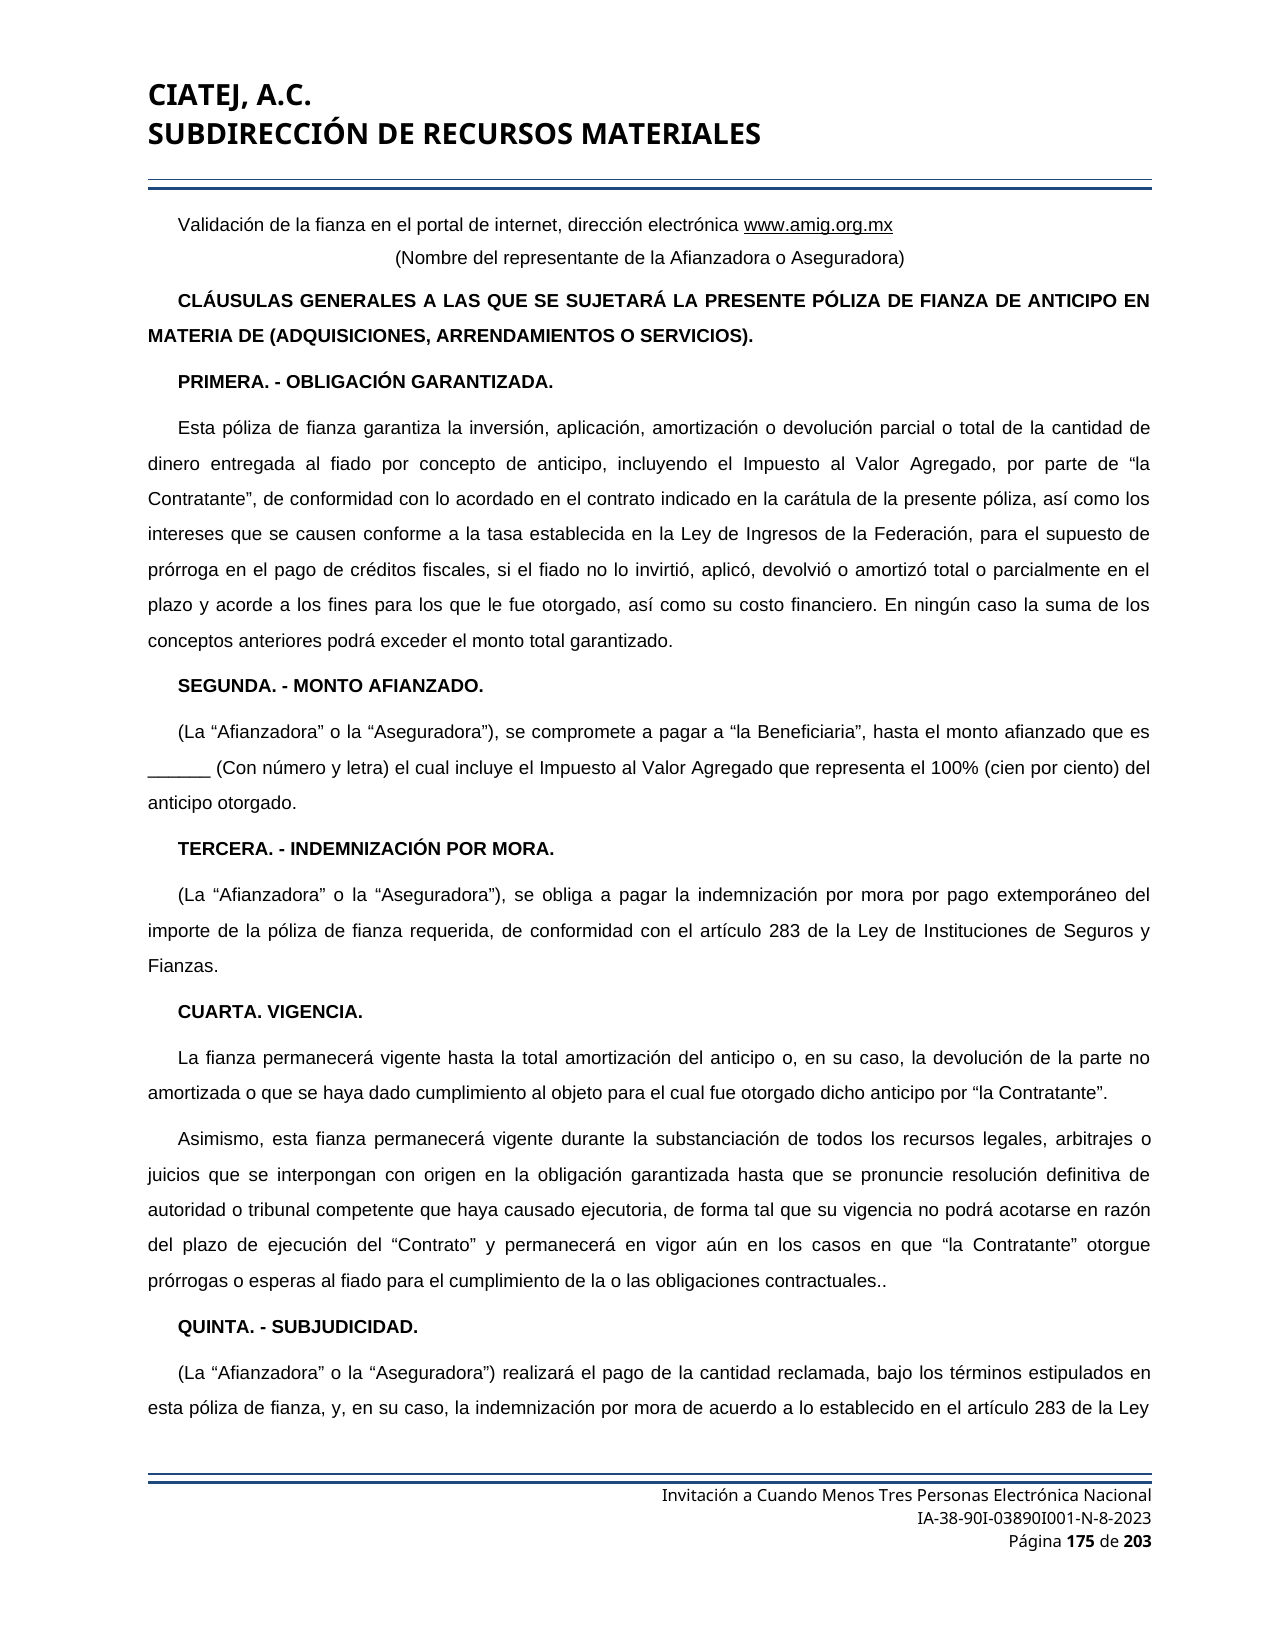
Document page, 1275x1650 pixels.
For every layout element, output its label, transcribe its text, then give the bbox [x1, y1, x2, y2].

text QUINTA. - SUBJUDICIDAD. [148, 1305, 1152, 1340]
text CUARTA. VIGENCIA. [148, 990, 1152, 1025]
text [148, 1351, 1152, 1422]
text La fianza permanecerá vigente hasta la total amortización del anticipo o, en su caso, la devolución de la parte no amortizada o que se haya dado cumplimiento al objeto para el cual fue otorgado dicho anticipo por “la Contratante”. [148, 1036, 1152, 1107]
text PRIMERA. - OBLIGACIÓN GARANTIZADA. [148, 360, 1152, 396]
text Asimismo, esta fianza permanecerá vigente durante la substanciación de todos los recursos legales, arbitrajes o juicios que se interpongan con origen en la obligación garantizada hasta que se pronuncie resolución definitiva de autoridad o tribunal competente que haya causado ejecutoria, de forma tal que su vigencia no podrá acotarse en razón del plazo de ejecución del “Contrato” y permanecerá en vigor aún en los casos en que “la Contratante” otorgue prórrogas o esperas al fiado para el cumplimiento de la o las obligaciones contractuales.. [148, 1117, 1152, 1294]
text SEGUNDA. - MONTO AFIANZADO. [148, 664, 1152, 700]
text (La “Afianzadora” o la “Aseguradora”), se compromete a pagar a “la Beneficiaria”, hasta el monto afianzado que es ______ (Con número y letra) el cual incluye el Impuesto al Valor Agregado que representa el 100% (cien por ciento) del anticipo otorgado. [148, 711, 1152, 817]
text TERCERA. - INDEMNIZACIÓN POR MORA. [148, 827, 1152, 863]
text Esta póliza de fianza garantiza la inversión, aplicación, amortización o devolución parcial o total de la cantidad de dinero entregada al fiado por concepto de anticipo, incluyendo el Impuesto al Valor Agregado, por parte de “la Contratante”, de conformidad con lo acordado en el contrato indicado en la carátula de la presente póliza, así como los intereses que se causen conforme a la tasa establecida en la Ley de Ingresos de la Federación, para el supuesto de prórroga en el pago de créditos fiscales, si el fiado no lo invirtió, aplicó, devolvió o amortizó total o parcialmente en el plazo y acorde a los fines para los que le fue otorgado, así como su costo financiero. En ningún caso la suma de los conceptos anteriores podrá exceder el monto total garantizado. [148, 406, 1152, 654]
text Validación de la fianza en el portal de internet, dirección electrónica www.amig.org.mx [148, 214, 1152, 235]
text (Nombre del representante de la Afianzadora o Aseguradora) [148, 246, 1152, 268]
text (La “Afianzadora” o la “Aseguradora”), se obliga a pagar la indemnización por mora por pago extemporáneo del importe de la póliza de fianza requerida, de conformidad con el artículo 283 de la Ley de Instituciones de Seguros y Fianzas. [148, 873, 1152, 979]
text CLÁUSULAS GENERALES A LAS QUE SE SUJETARÁ LA PRESENTE PÓLIZA DE FIANZA DE ANTICIPO EN MATERIA DE (ADQUISICIONES, ARRENDAMIENTOS O SERVICIOS). [148, 279, 1152, 350]
